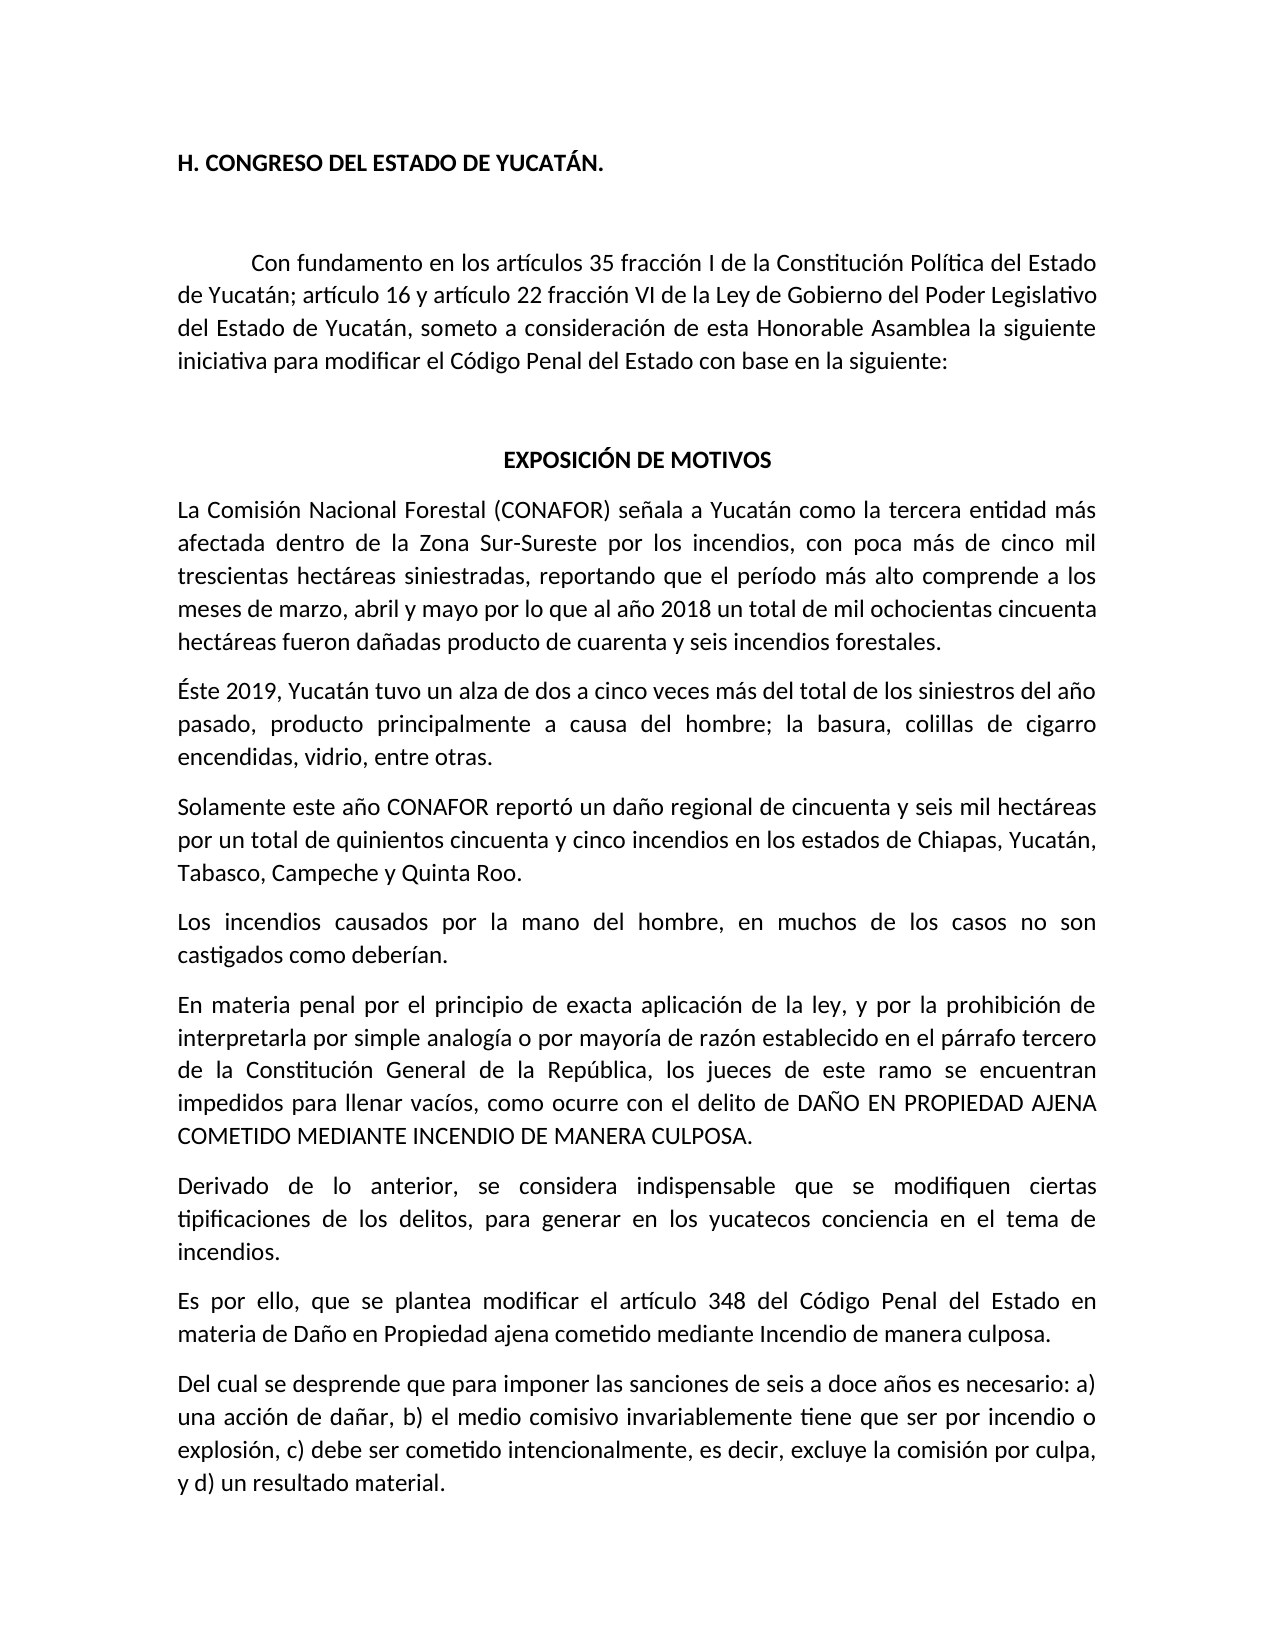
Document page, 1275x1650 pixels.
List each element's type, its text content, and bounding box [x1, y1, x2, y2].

text La Comisión Nacional Forestal (CONAFOR) señala a Yucatán como la tercera entidad más afectada dentro de la Zona Sur-Sureste por los incendios, con poca más de cinco mil trescientas hectáreas siniestradas, reportando que el período más alto comprende a los meses de marzo, abril y mayo por lo que al año 2018 un total de mil ochocientas cincuenta hectáreas fueron dañadas producto de cuarenta y seis incendios forestales. [177, 494, 1098, 656]
text Solamente este año CONAFOR reportó un daño regional de cincuenta y seis mil hectáreas por un total de quinientos cincuenta y cinco incendios en los estados de Chiapas, Yucatán, Tabasco, Campeche y Quinta Roo. [177, 791, 1098, 887]
text Derivado de lo anterior, se considera indispensable que se modifiquen ciertas tipificaciones de los delitos, para generar en los yucatecos conciencia en el tema de incendios. [177, 1170, 1098, 1266]
text Con fundamento en los artículos 35 fracción I de la Constitución Política del Estado de Yucatán; artículo 16 y artículo 22 fracción VI de la Ley de Gobierno del Poder Legislativo del Estado de Yucatán, someto a consideración de esta Honorable Asamblea la siguiente iniciativa para modificar el Código Penal del Estado con base en la siguiente: [177, 247, 1098, 376]
text Es por ello, que se plantea modificar el artículo 348 del Código Penal del Estado en materia de Daño en Propiedad ajena cometido mediante Incendio de manera culposa. [177, 1286, 1098, 1349]
text Los incendios causados por la mano del hombre, en muchos de los casos no son castigados como deberían. [177, 906, 1098, 970]
text H. CONGRESO DEL ESTADO DE YUCATÁN. [177, 148, 1098, 178]
text Del cual se desprende que para imponer las sanciones de seis a doce años es necesario: a) una acción de dañar, b) el medio comisivo invariablemente tiene que ser por incendio o explosión, c) debe ser cometido intencionalmente, es decir, excluye la comisión por culpa, y d) un resultado material. [177, 1368, 1098, 1497]
text En materia penal por el principio de exacta aplicación de la ley, y por la prohibición de interpretarla por simple analogía o por mayoría de razón establecido en el párrafo tercero de la Constitución General de la República, los jueces de este ramo se encuentran impedidos para llenar vacíos, como ocurre con el delito de DAÑO EN PROPIEDAD AJENA COMETIDO MEDIANTE INCENDIO DE MANERA CULPOSA. [177, 989, 1098, 1151]
text Éste 2019, Yucatán tuvo un alza de dos a cinco veces más del total de los siniestros del año pasado, producto principalmente a causa del hombre; la basura, colillas de cigarro encendidas, vidrio, entre otras. [177, 676, 1098, 772]
text EXPOSICIÓN DE MOTIVOS [177, 445, 1098, 475]
